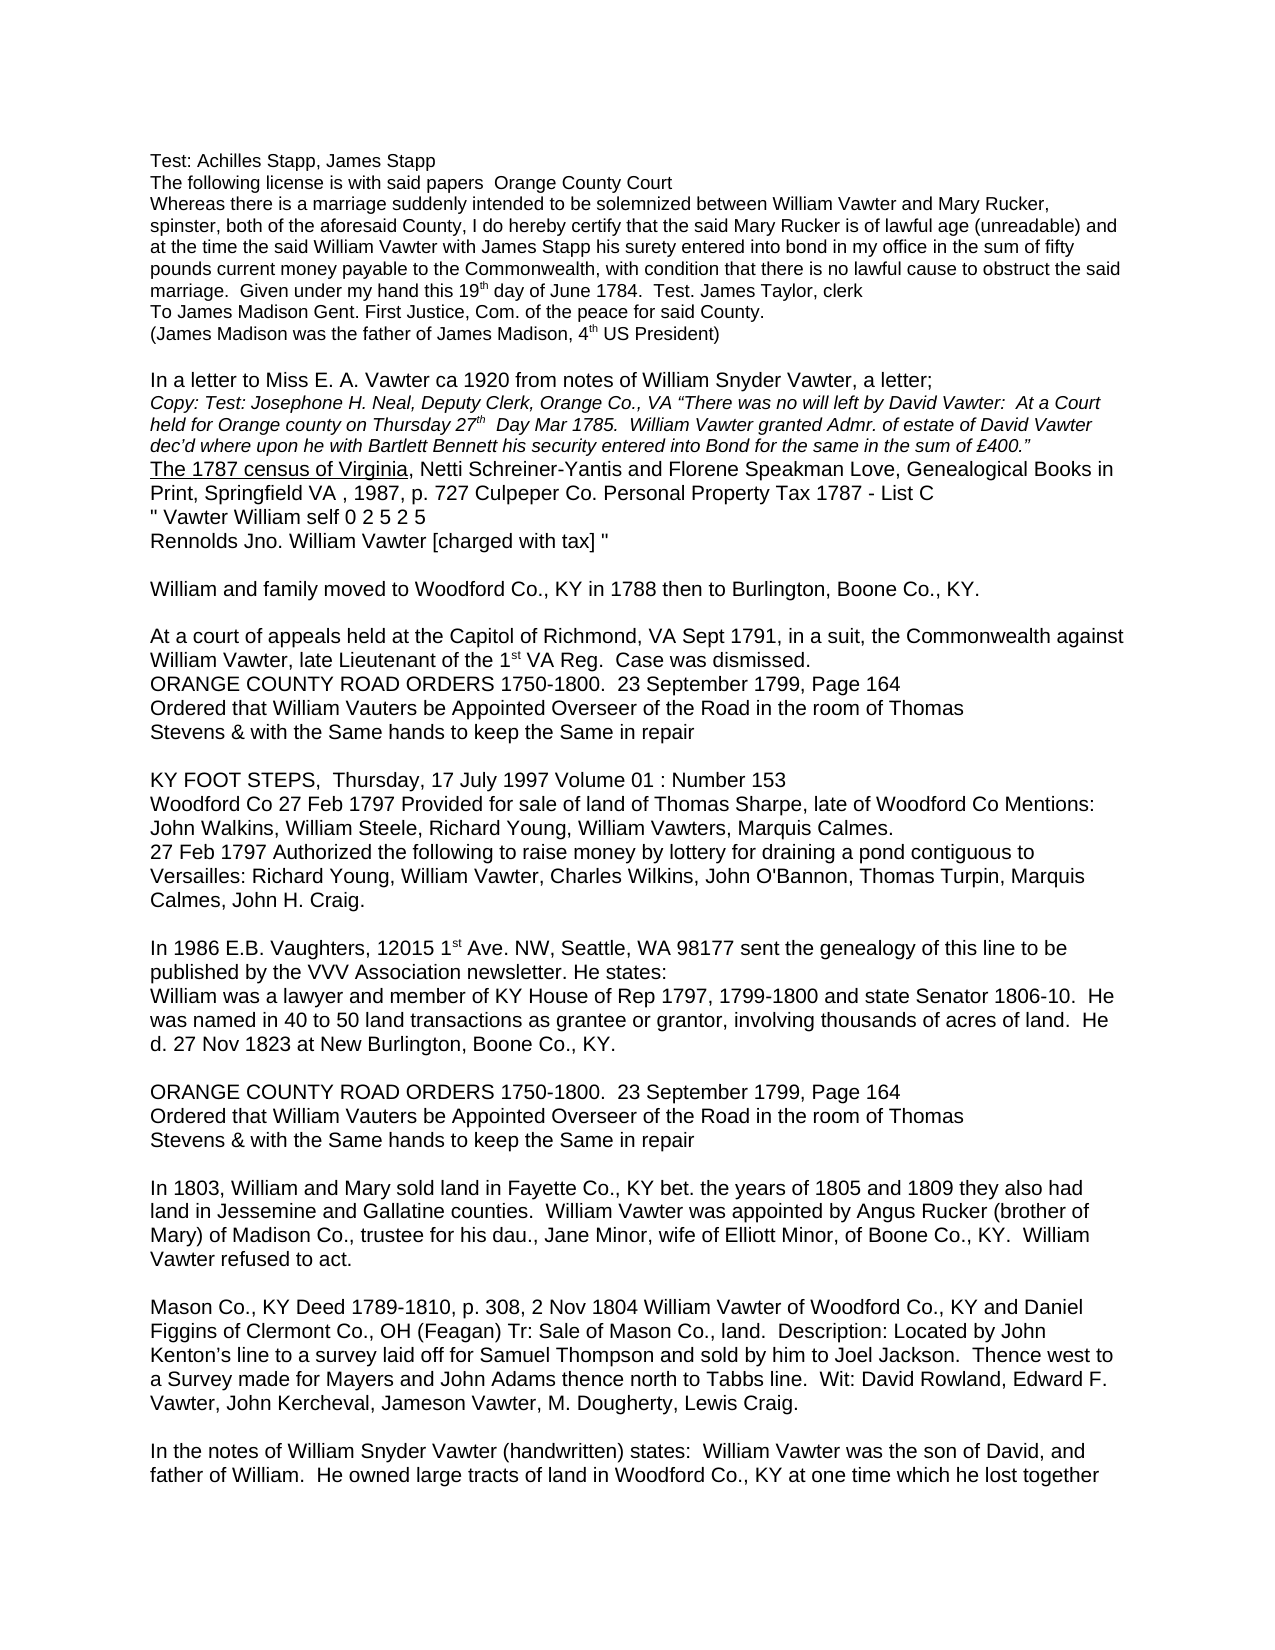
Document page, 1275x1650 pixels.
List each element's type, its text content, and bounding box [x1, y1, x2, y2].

text Ordered that William Vauters be Appointed Overseer of the Road in the room of Thomas [150, 1103, 1125, 1127]
text Copy: Test: Josephone H. Neal, Deputy Clerk, Orange Co., VA “There was no will left by David Vawter: At a Court held for Orange county on Thursday 27th Day Mar 1785. William Vawter granted Admr. of estate of David Vawter dec’d where upon he with Bartlett Bennett his security entered into Bond for the same in the sum of £400.” [150, 392, 1125, 457]
text Ordered that William Vauters be Appointed Overseer of the Road in the room of Thomas [150, 696, 1125, 720]
text (James Madison was the father of James Madison, 4th US President) [150, 322, 1125, 344]
text To James Madison Gent. First Justice, Com. of the peace for said County. [150, 301, 1125, 322]
text William was a lawyer and member of KY House of Rep 1797, 1799-1800 and state Senator 1806-10. He was named in 40 to 50 land transactions as grantee or grantor, involving thousands of acres of land. He d. 27 Nov 1823 at New Burlington, Boone Co., KY. [150, 984, 1125, 1056]
text In 1986 E.B. Vaughters, 12015 1st Ave. NW, Seattle, WA 98177 sent the genealogy of this line to be published by the VVV Association newsletter. He states: [150, 936, 1125, 984]
text At a court of appeals held at the Capitol of Richmond, VA Sept 1791, in a suit, the Commonwealth against William Vawter, late Lieutenant of the 1st VA Reg. Case was dismissed. [150, 624, 1125, 672]
text Woodford Co 27 Feb 1797 Provided for sale of land of Thomas Sharpe, late of Woodford Co Mentions: John Walkins, William Steele, Richard Young, William Vawters, Marquis Calmes. [150, 792, 1125, 840]
text The 1787 census of Virginia, Netti Schreiner-Yantis and Florene Speakman Love, Genealogical Books in Print, Springfield VA , 1987, p. 727 Culpeper Co. Personal Property Tax 1787 - List C " Vawter William self 0 2 5 2 5 Rennolds Jno. William Vawter [charged with tax] " [150, 457, 1125, 552]
text Test: Achilles Stapp, James Stapp [150, 150, 1125, 172]
text Whereas there is a marriage suddenly intended to be solemnized between William Vawter and Mary Rucker, spinster, both of the aforesaid County, I do hereby certify that the said Mary Rucker is of lawful age (unreadable) and at the time the said William Vawter with James Stapp his surety entered into bond in my office in the sum of fifty pounds current money payable to the Commonwealth, with condition that there is no lawful cause to obstruct the said marriage. Given under my hand this 19th day of June 1784. Test. James Taylor, clerk [150, 193, 1125, 301]
text Mason Co., KY Deed 1789-1810, p. 308, 2 Nov 1804 William Vawter of Woodford Co., KY and Daniel Figgins of Clermont Co., OH (Feagan) Tr: Sale of Mason Co., land. Description: Located by John Kenton’s line to a survey laid off for Samuel Thompson and sold by him to Joel Jackson. Thence west to a Survey made for Mayers and John Adams thence north to Tabbs line. Wit: David Rowland, Edward F. Vawter, John Kercheval, Jameson Vawter, M. Dougherty, Lewis Craig. [150, 1295, 1125, 1415]
text Stevens & with the Same hands to keep the Same in repair [150, 1127, 1125, 1151]
text KY FOOT STEPS, Thursday, 17 July 1997 Volume 01 : Number 153 [150, 768, 1125, 792]
text The following license is with said papers Orange County Court [150, 172, 1125, 193]
text ORANGE COUNTY ROAD ORDERS 1750-1800. 23 September 1799, Page 164 [150, 672, 1125, 696]
text 27 Feb 1797 Authorized the following to raise money by lottery for draining a pond contiguous to Versailles: Richard Young, William Vawter, Charles Wilkins, John O'Bannon, Thomas Turpin, Marquis Calmes, John H. Craig. [150, 840, 1125, 912]
text In 1803, William and Mary sold land in Fayette Co., KY bet. the years of 1805 and 1809 they also had land in Jessemine and Gallatine counties. William Vawter was appointed by Angus Rucker (brother of Mary) of Madison Co., trustee for his dau., Jane Minor, wife of Elliott Minor, of Boone Co., KY. William Vawter refused to act. [150, 1175, 1125, 1271]
text William and family moved to Woodford Co., KY in 1788 then to Burlington, Boone Co., KY. [150, 576, 1125, 600]
text Stevens & with the Same hands to keep the Same in repair [150, 720, 1125, 744]
text In a letter to Miss E. A. Vawter ca 1920 from notes of William Snyder Vawter, a letter; [150, 368, 1125, 392]
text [150, 1439, 1125, 1487]
text ORANGE COUNTY ROAD ORDERS 1750-1800. 23 September 1799, Page 164 [150, 1079, 1125, 1103]
